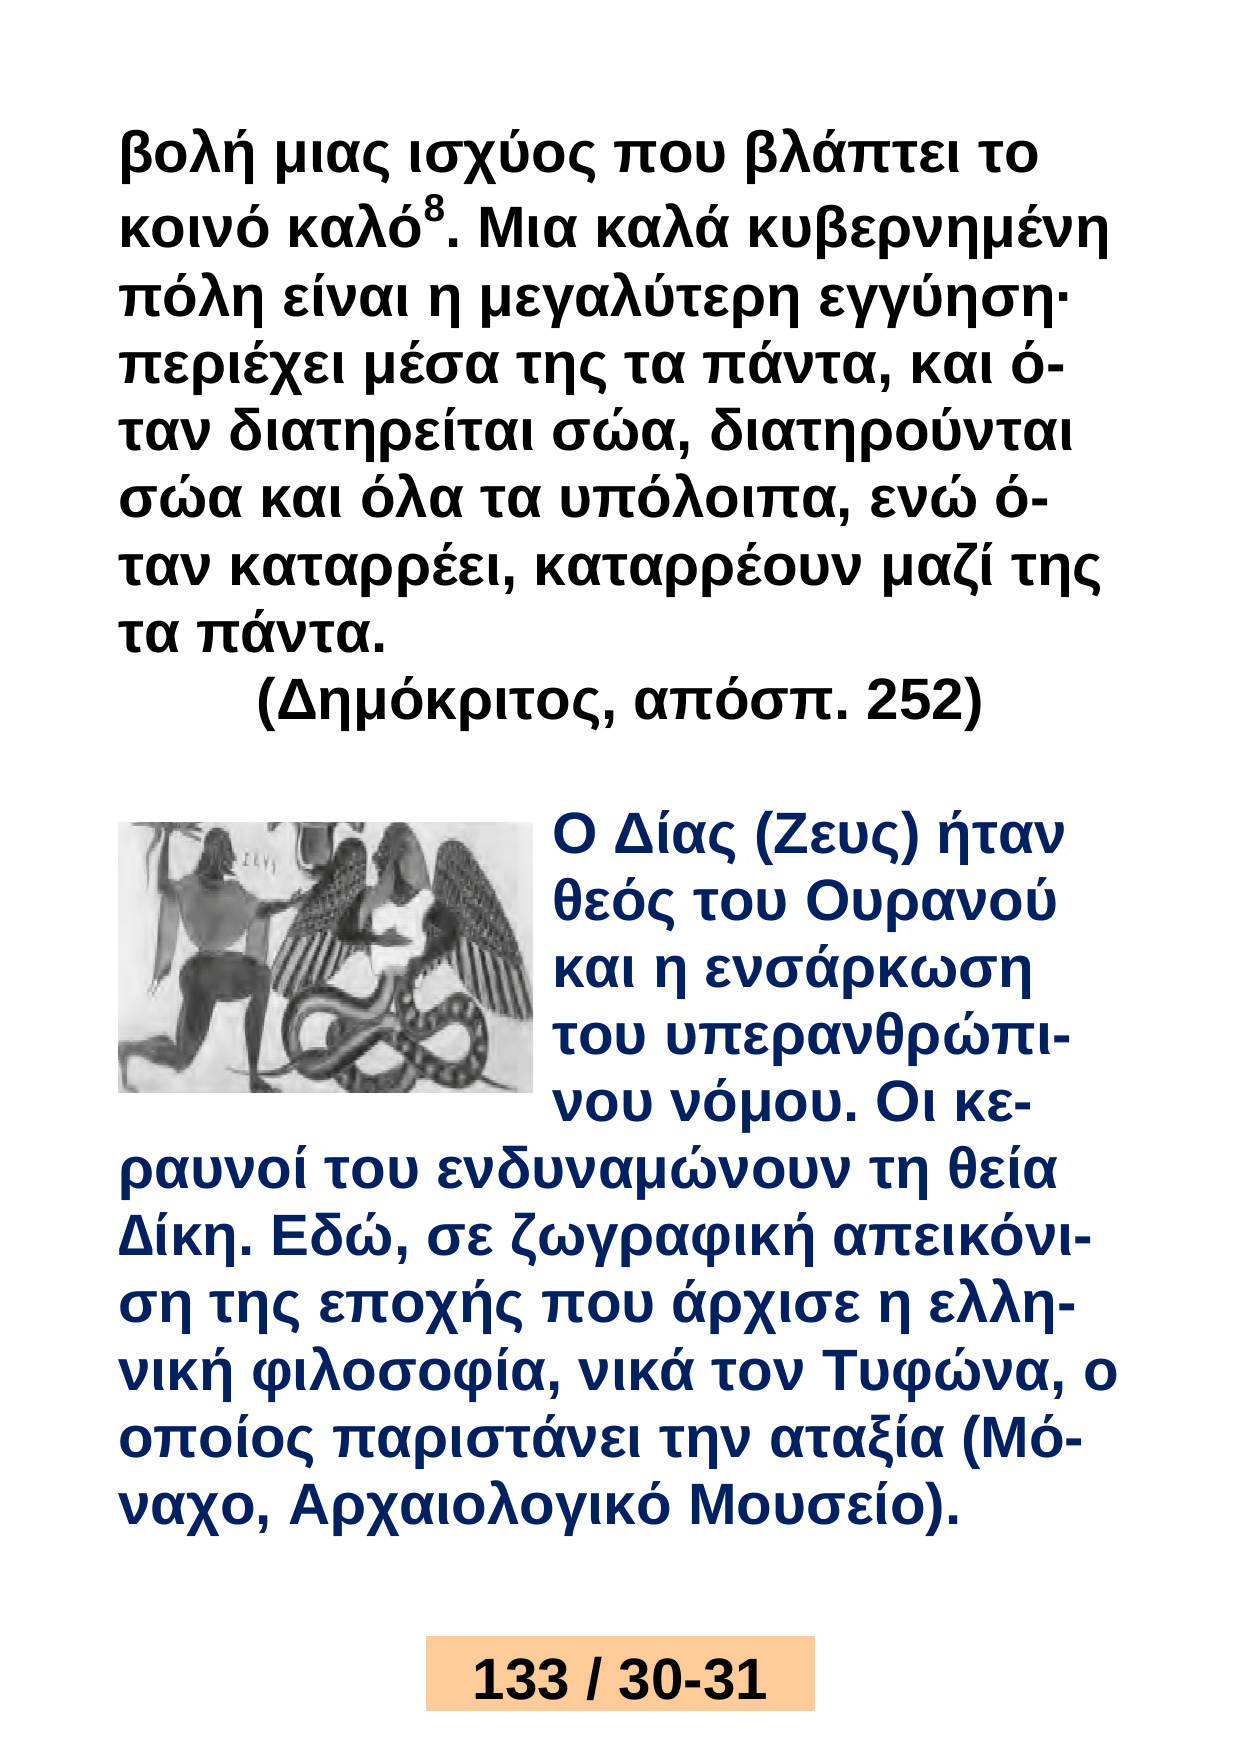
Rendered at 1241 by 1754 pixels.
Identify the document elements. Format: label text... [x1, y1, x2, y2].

picture [117, 821, 534, 1093]
text (Δημόκριτος, απόσπ. 252) [118, 664, 1122, 731]
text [118, 118, 1122, 664]
text O Δίας (Zευς) ήταν θεός του Oυρανού και η ενσάρκωση του υπερανθρώπι- νου νόμου. Oι κε- ραυνοί του ενδυναμώνουν τη θεία ∆ίκη. Eδώ, σε ζωγραφική απεικόνι- ση της εποχής που άρχισε η ελλη- νική φιλοσοφία, νικά τον Tυφώνα, ο οποίος παριστάνει την αταξία (Μό- ναχο, Αρχαιολογικό Mουσείο). [118, 798, 1122, 1536]
